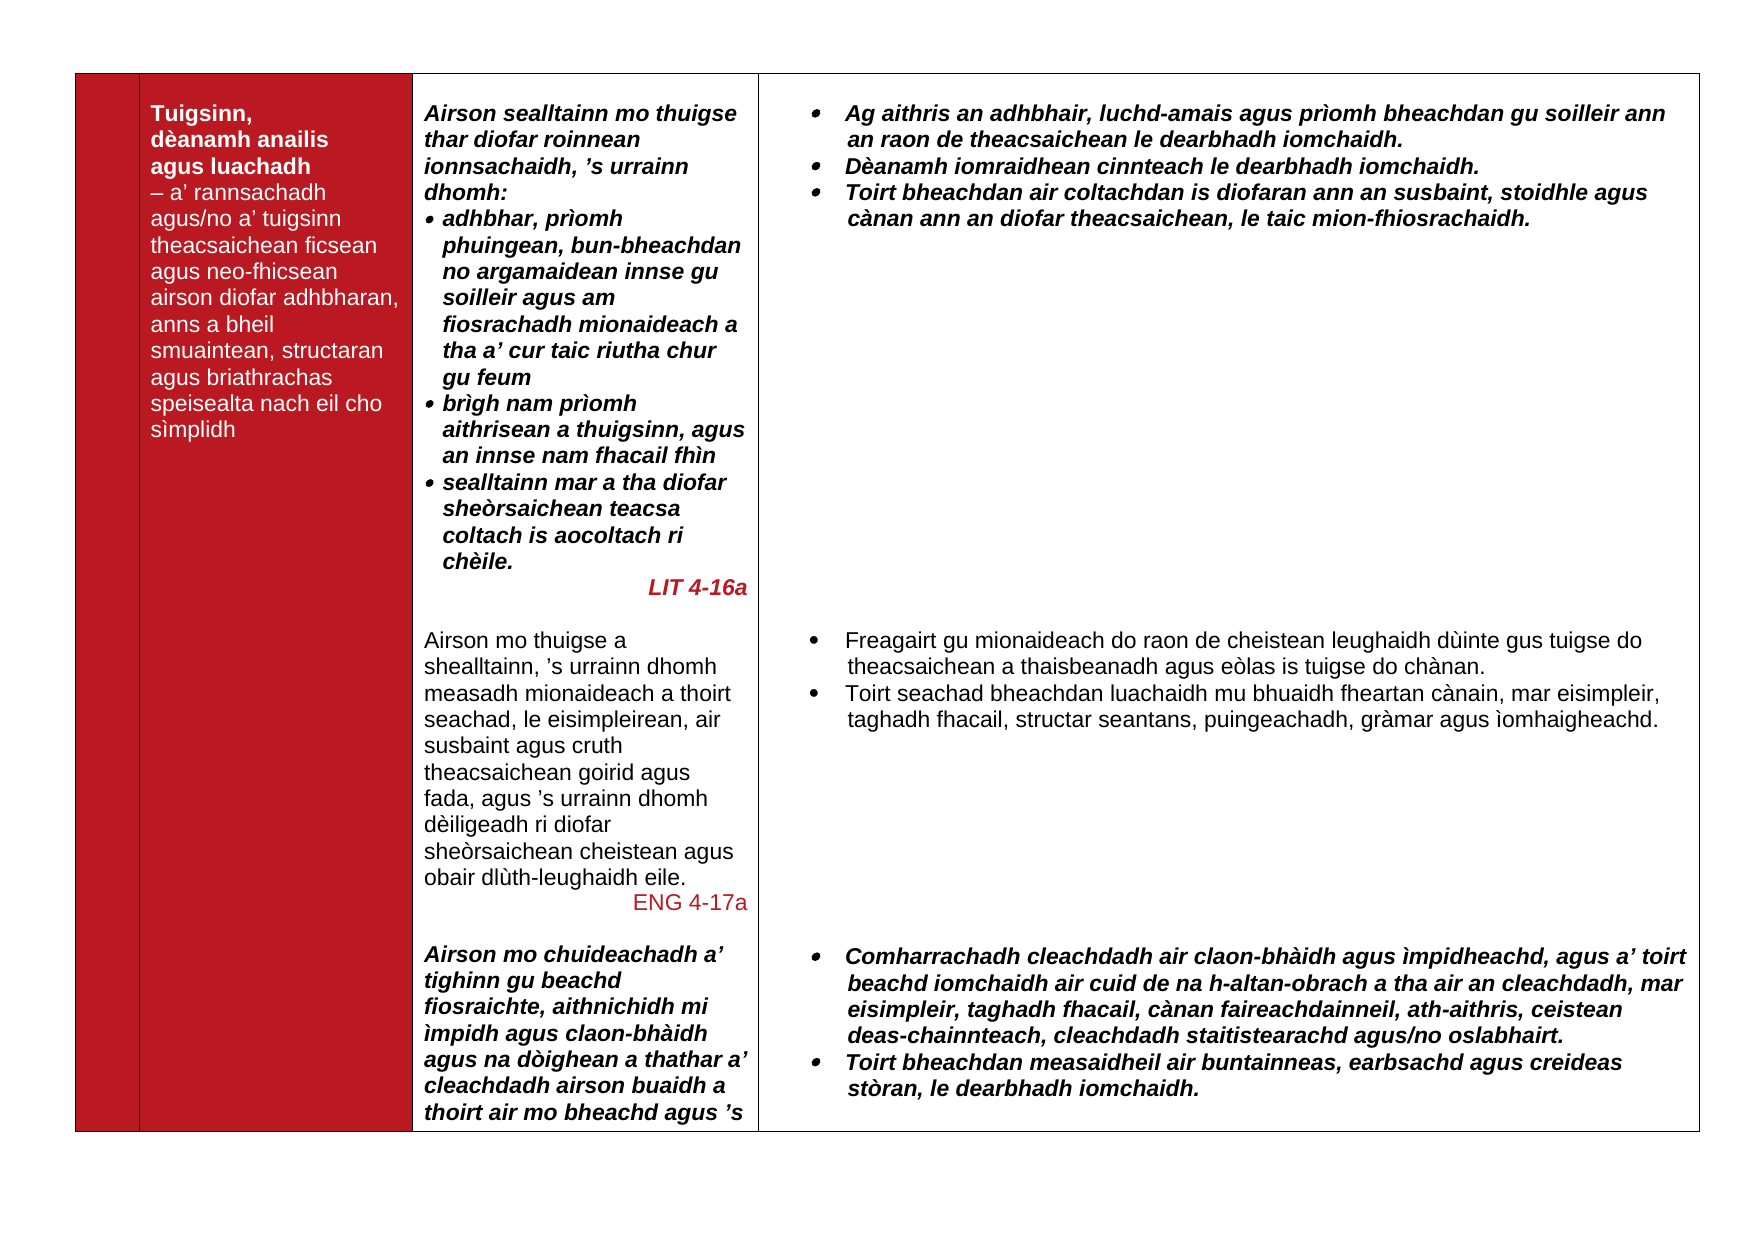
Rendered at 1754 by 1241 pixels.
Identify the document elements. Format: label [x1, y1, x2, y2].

table_cell [140, 74, 412, 1131]
table_cell [413, 74, 758, 1131]
table_cell [759, 74, 1699, 1131]
